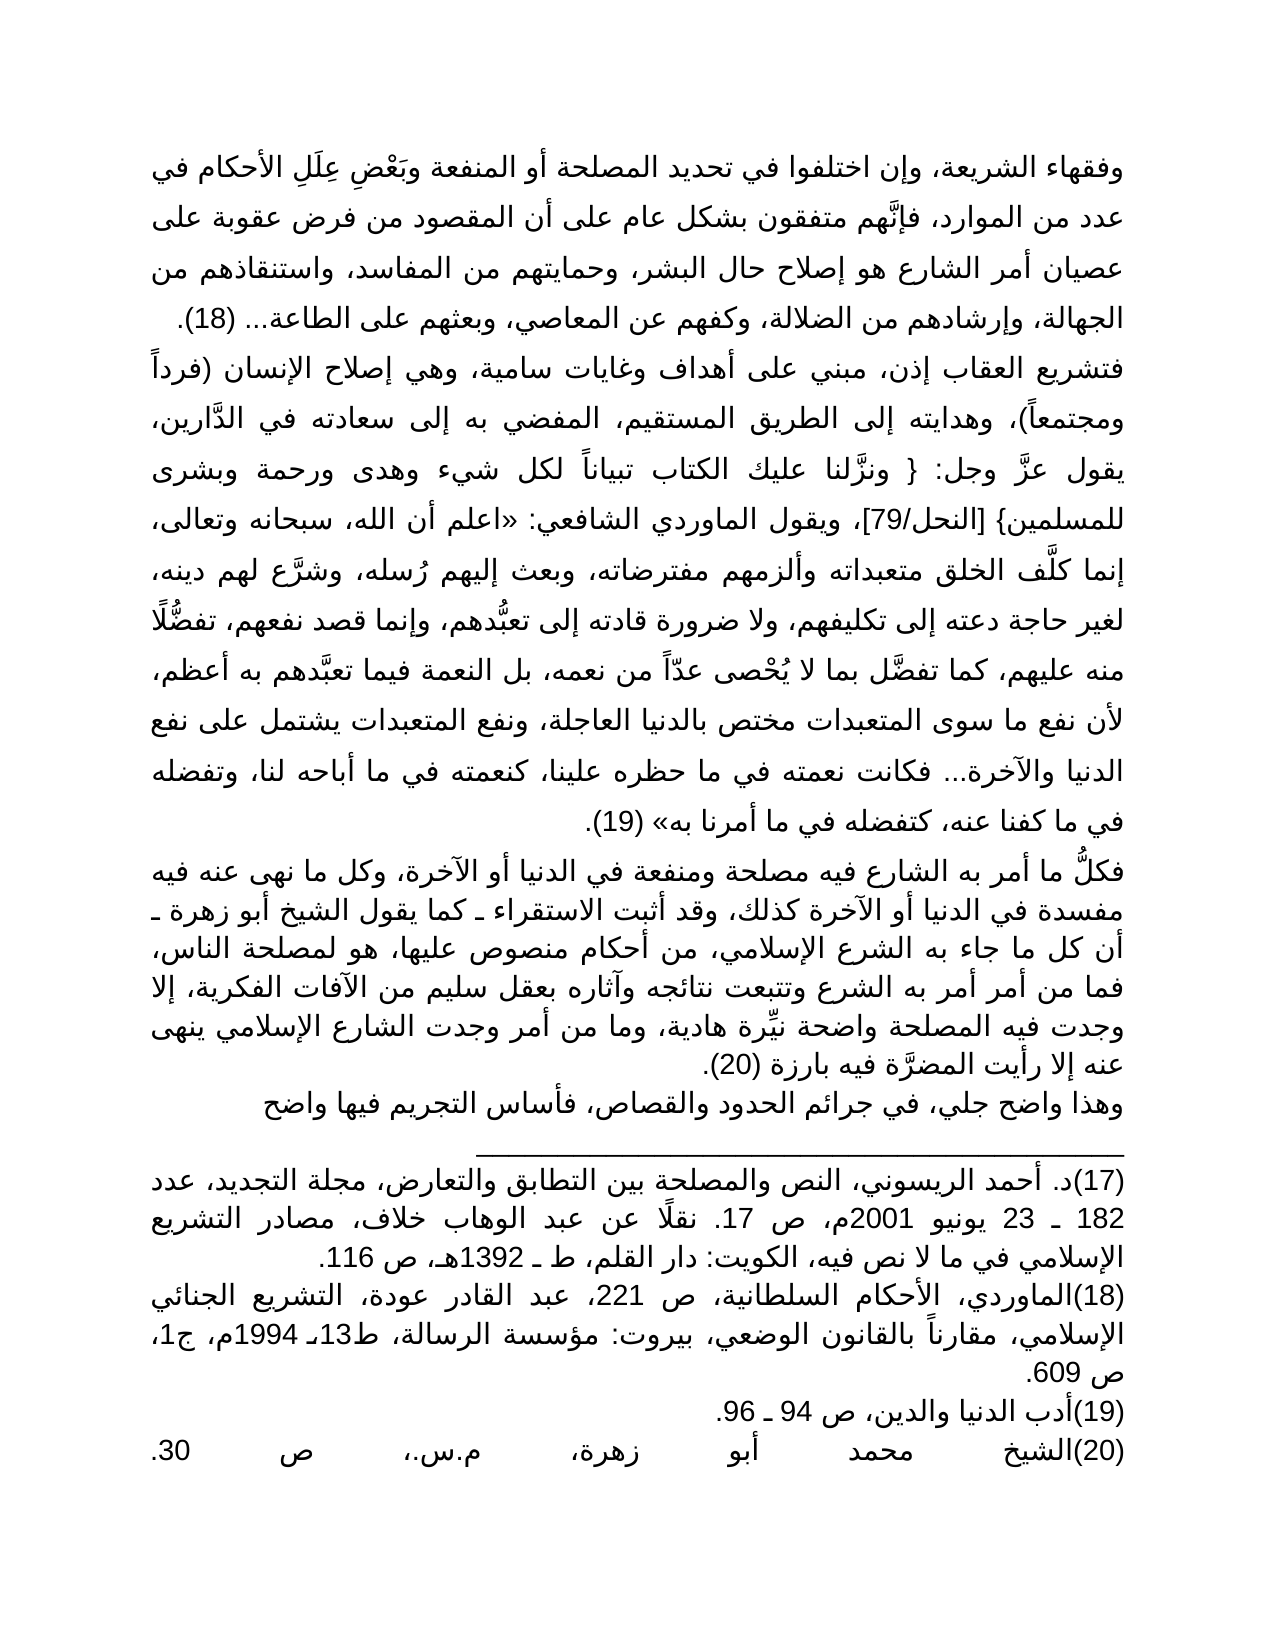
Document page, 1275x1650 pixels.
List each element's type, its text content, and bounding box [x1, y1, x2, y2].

text (20)الشيخ محمد أبو زهرة، م.س.، ص 30. [150, 1432, 1125, 1498]
text فكلُّ ما أمر به الشارع فيه مصلحة ومنفعة في الدنيا أو الآخرة، وكل ما نهى عنه فيه مفسدة في الدنيا أو الآخرة كذلك، وقد أثبت الاستقراء ـ كما يقول الشيخ أبو زهرة ـ أن كل ما جاء به الشرع الإسلامي، من أحكام منصوص عليها، هو لمصلحة الناس، فما من أمر أمر به الشرع وتتبعت نتائجه وآثاره بعقل سليم من الآفات الفكرية، إلا وجدت فيه المصلحة واضحة نيِّرة هادية، وما من أمر وجدت الشارع الإسلامي ينهى عنه إلا رأيت المضرَّة فيه بارزة (20). [150, 854, 1125, 1081]
text (18)الماوردي، الأحكام السلطانية، ص 221، عبد القادر عودة، التشريع الجنائي الإسلامي، مقارناً بالقانون الوضعي، بيروت: مؤسسة الرسالة، ط13، 1994م، ج1، ص 609. [150, 1278, 1125, 1389]
text فتشريع العقاب إذن، مبني على أهداف وغايات سامية، وهي إصلاح الإنسان (فرداً ومجتمعاً)، وهدايته إلى الطريق المستقيم، المفضي به إلى سعادته في الدَّارين، يقول عزَّ وجل: { ونزَّلنا عليك الكتاب تبياناً لكل شيء وهدى ورحمة وبشرى للمسلمين} [النحل/79]، ويقول الماوردي الشافعي: «اعلم أن الله، سبحانه وتعالى، إنما كلَّف الخلق متعبداته وألزمهم مفترضاته، وبعث إليهم رُسله، وشرَّع لهم دينه، لغير حاجة دعته إلى تكليفهم، ولا ضرورة قادته إلى تعبُّدهم، وإنما قصد نفعهم، تفضُّلًا منه عليهم، كما تفضَّل بما لا يُحْصى عدّاً من نعمه، بل النعمة فيما تعبَّدهم به أعظم، لأن نفع ما سوى المتعبدات مختص بالدنيا العاجلة، ونفع المتعبدات يشتمل على نفع الدنيا والآخرة... فكانت نعمته في ما حظره علينا، كنعمته في ما أباحه لنا، وتفضله في ما كفنا عنه، كتفضله في ما أمرنا به» (19). [150, 351, 1125, 838]
text وفقهاء الشريعة، وإن اختلفوا في تحديد المصلحة أو المنفعة وبَعْضِ عِلَلِ الأحكام في عدد من الموارد، فإنَّهم متفقون بشكل عام على أن المقصود من فرض عقوبة على عصيان أمر الشارع هو إصلاح حال البشر، وحمايتهم من المفاسد، واستنقاذهم من الجهالة، وإرشادهم من الضلالة، وكفهم عن المعاصي، وبعثهم على الطاعة... (18). [150, 150, 1125, 334]
text وهذا واضح جلي، في جرائم الحدود والقصاص، فأساس التجريم فيها واضح [150, 1086, 1125, 1119]
text (19)أدب الدنيا والدين، ص 94 ـ 96. [150, 1394, 1125, 1427]
text ________________________________________ [150, 1124, 1125, 1158]
text (17)د. أحمد الريسوني، النص والمصلحة بين التطابق والتعارض، مجلة التجديد، عدد 182 ـ 23 يونيو 2001م، ص 17. نقلًا عن عبد الوهاب خلاف، مصادر التشريع الإسلامي في ما لا نص فيه، الكويت: دار القلم، ط ـ 1392هـ، ص 116. [150, 1163, 1125, 1273]
